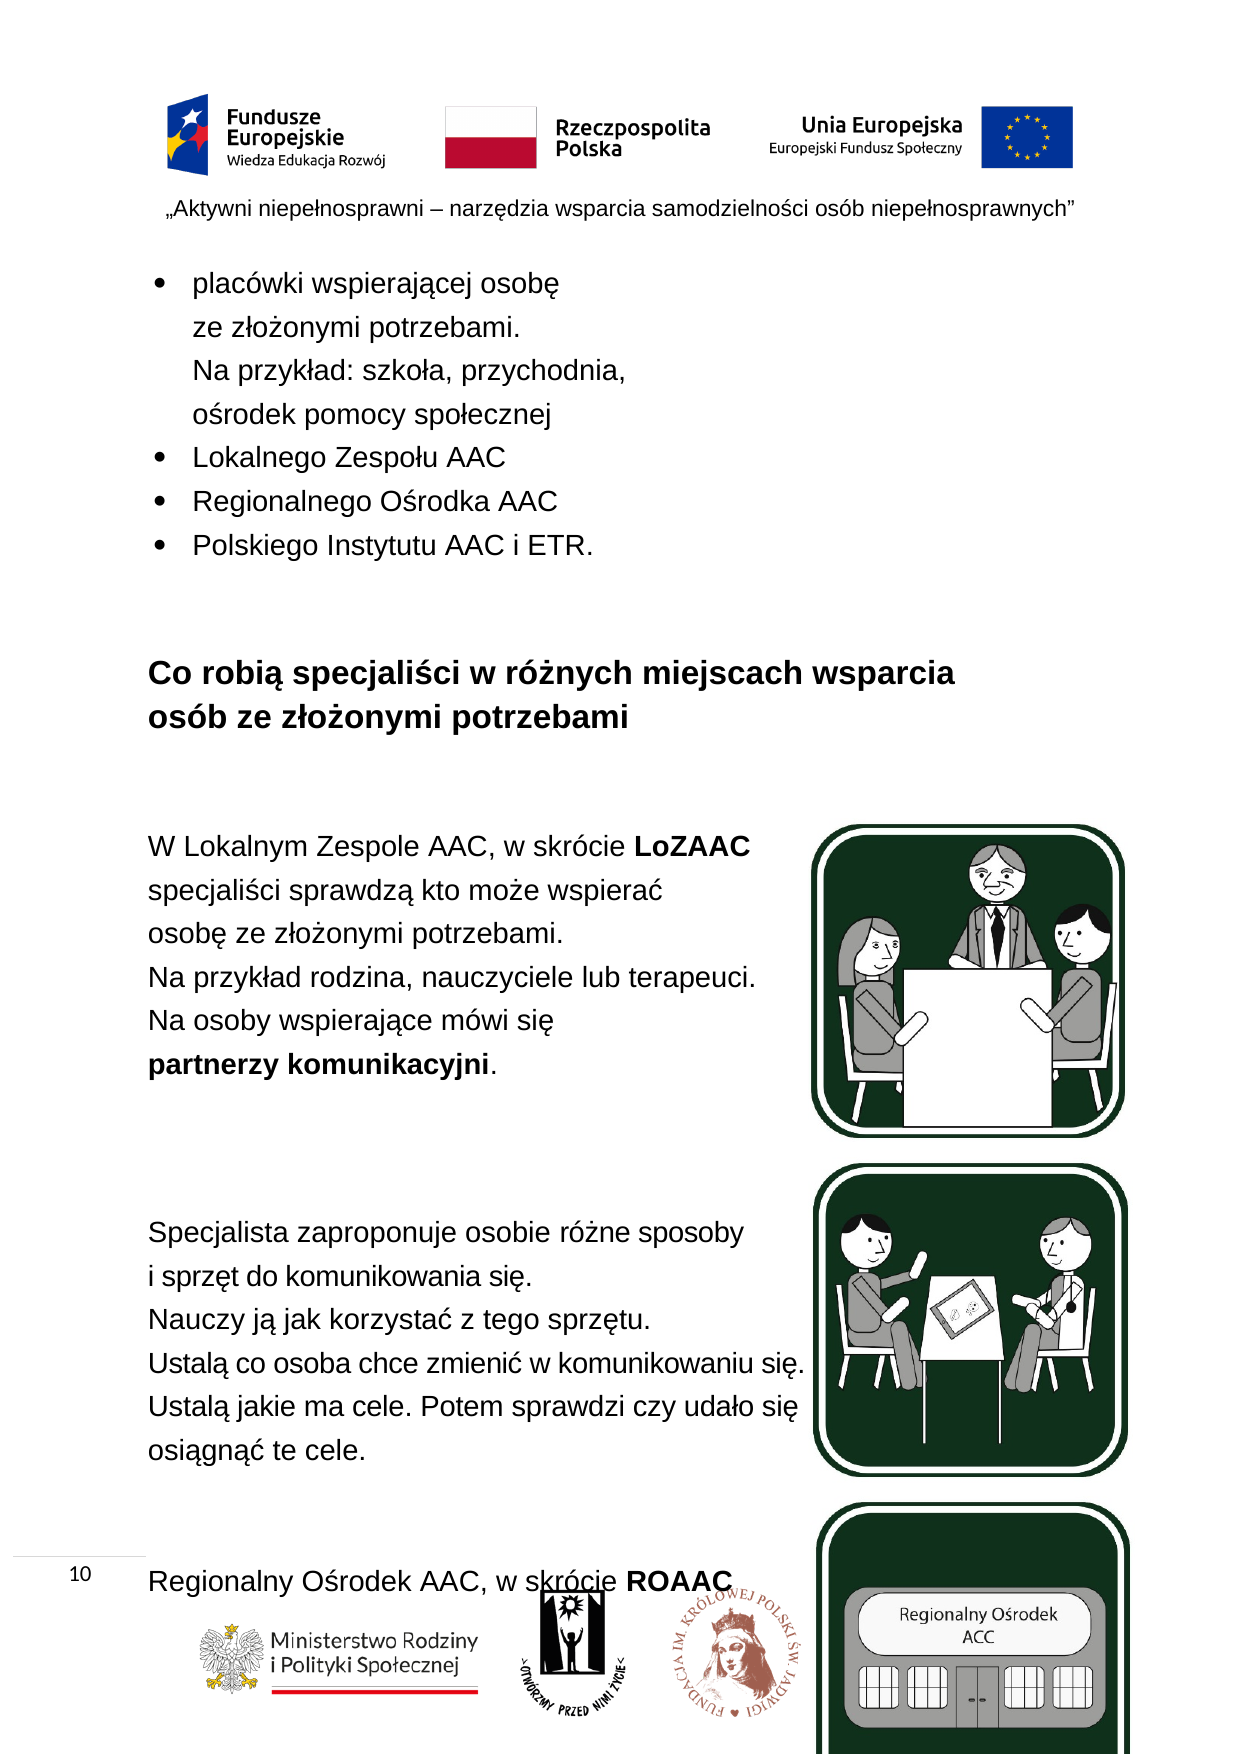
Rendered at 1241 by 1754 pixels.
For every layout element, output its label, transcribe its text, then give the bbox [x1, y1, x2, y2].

list Regionalnego Ośrodka AAC [154, 484, 1093, 518]
text Specjalista zaproponuje osobie różne sposoby i sprzęt do komunikowania się. Nauczy ją jak korzystać z tego sprzętu. Ustalą co osoba chce zmienić w komunikowaniu się. [148, 1215, 808, 1379]
list placówki wspierającej osobę ze złożonymi potrzebami. [154, 266, 1093, 343]
picture [808, 1157, 1134, 1483]
picture [805, 818, 1128, 1141]
text W Lokalnym Zespole AAC, w skrócie LoZAAC specjaliści sprawdzą kto może wspierać osobę ze złożonymi potrzebami. Na przykład rodzina, nauczyciele lub terapeuci. Na osoby wspierające mówi się partnerzy komunikacyjni. [148, 829, 805, 1080]
list Na przykład: szkoła, przychodnia, ośrodek pomocy społecznej [192, 353, 1093, 431]
picture [199, 1496, 1136, 1754]
picture [147, 73, 1093, 196]
text Ustalą jakie ma cele. Potem sprawdzi czy udało się osiągnąć te cele. [148, 1389, 808, 1466]
list Lokalnego Zespołu AAC [154, 441, 1093, 474]
list Polskiego Instytutu AAC i ETR. [154, 528, 1093, 562]
text Regionalny Ośrodek AAC, w skrócie ROAAC [148, 1564, 1093, 1597]
subtitle osób ze złożonymi potrzebami [148, 697, 1093, 736]
subtitle Co robią specjaliści w różnych miejscach wsparcia [148, 653, 1093, 692]
